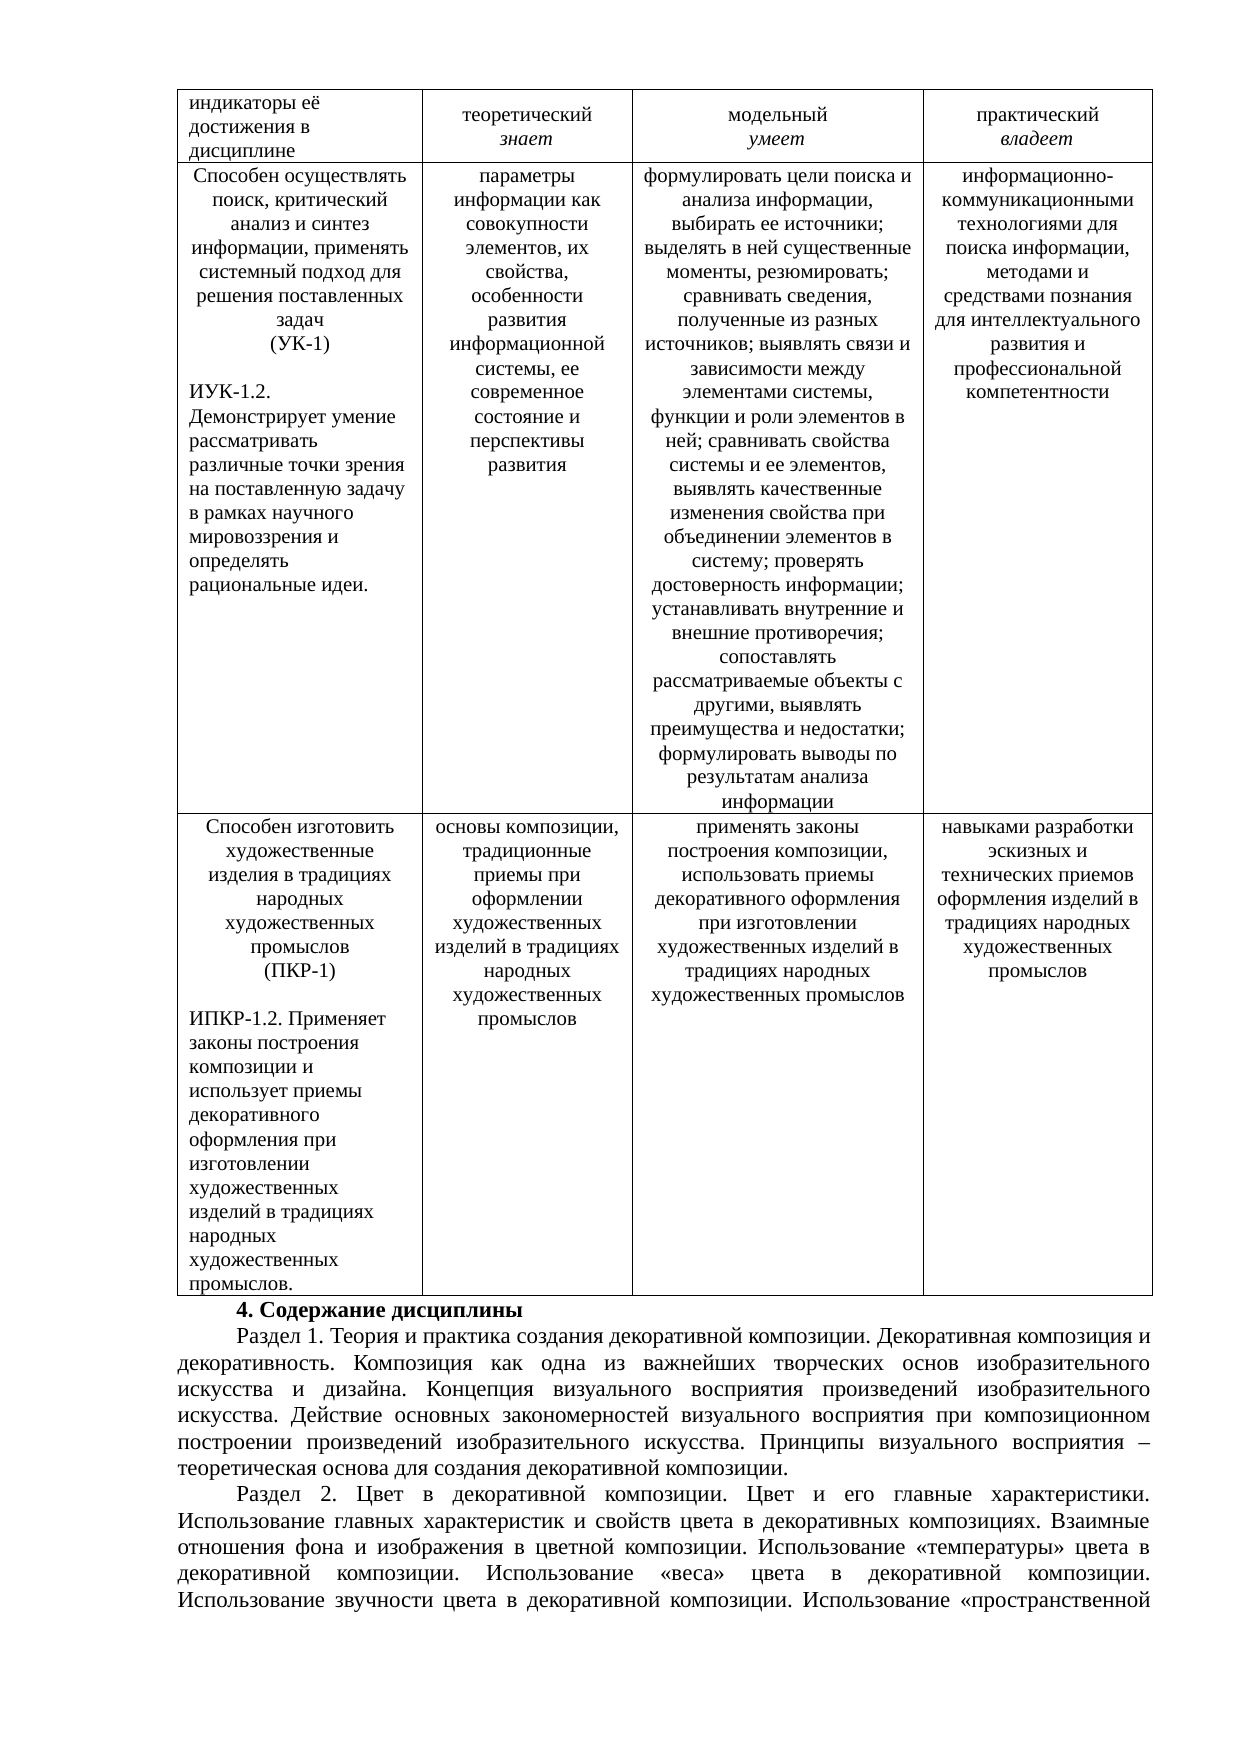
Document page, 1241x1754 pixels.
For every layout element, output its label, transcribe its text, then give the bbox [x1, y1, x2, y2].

text Раздел 1. Теория и практика создания декоративной композиции. Декоративная композиция и декоративность. Композиция как одна из важнейших творческих основ изобразительного искусства и дизайна. Концепция визуального восприятия произведений изобразительного искусства. Действие основных закономерностей визуального восприятия при композиционном построении произведений изобразительного искусства. Принципы визуального восприятия – теоретическая основа для создания декоративной композиции. [177, 1322, 1152, 1480]
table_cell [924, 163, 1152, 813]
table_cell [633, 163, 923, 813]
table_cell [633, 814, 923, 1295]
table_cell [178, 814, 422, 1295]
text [177, 1480, 1152, 1612]
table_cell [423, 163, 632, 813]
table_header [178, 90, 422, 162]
text 4. Содержание дисциплины [177, 1296, 1152, 1322]
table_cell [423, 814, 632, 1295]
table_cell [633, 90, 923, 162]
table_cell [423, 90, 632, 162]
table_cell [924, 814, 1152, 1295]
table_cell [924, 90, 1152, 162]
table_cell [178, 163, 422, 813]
